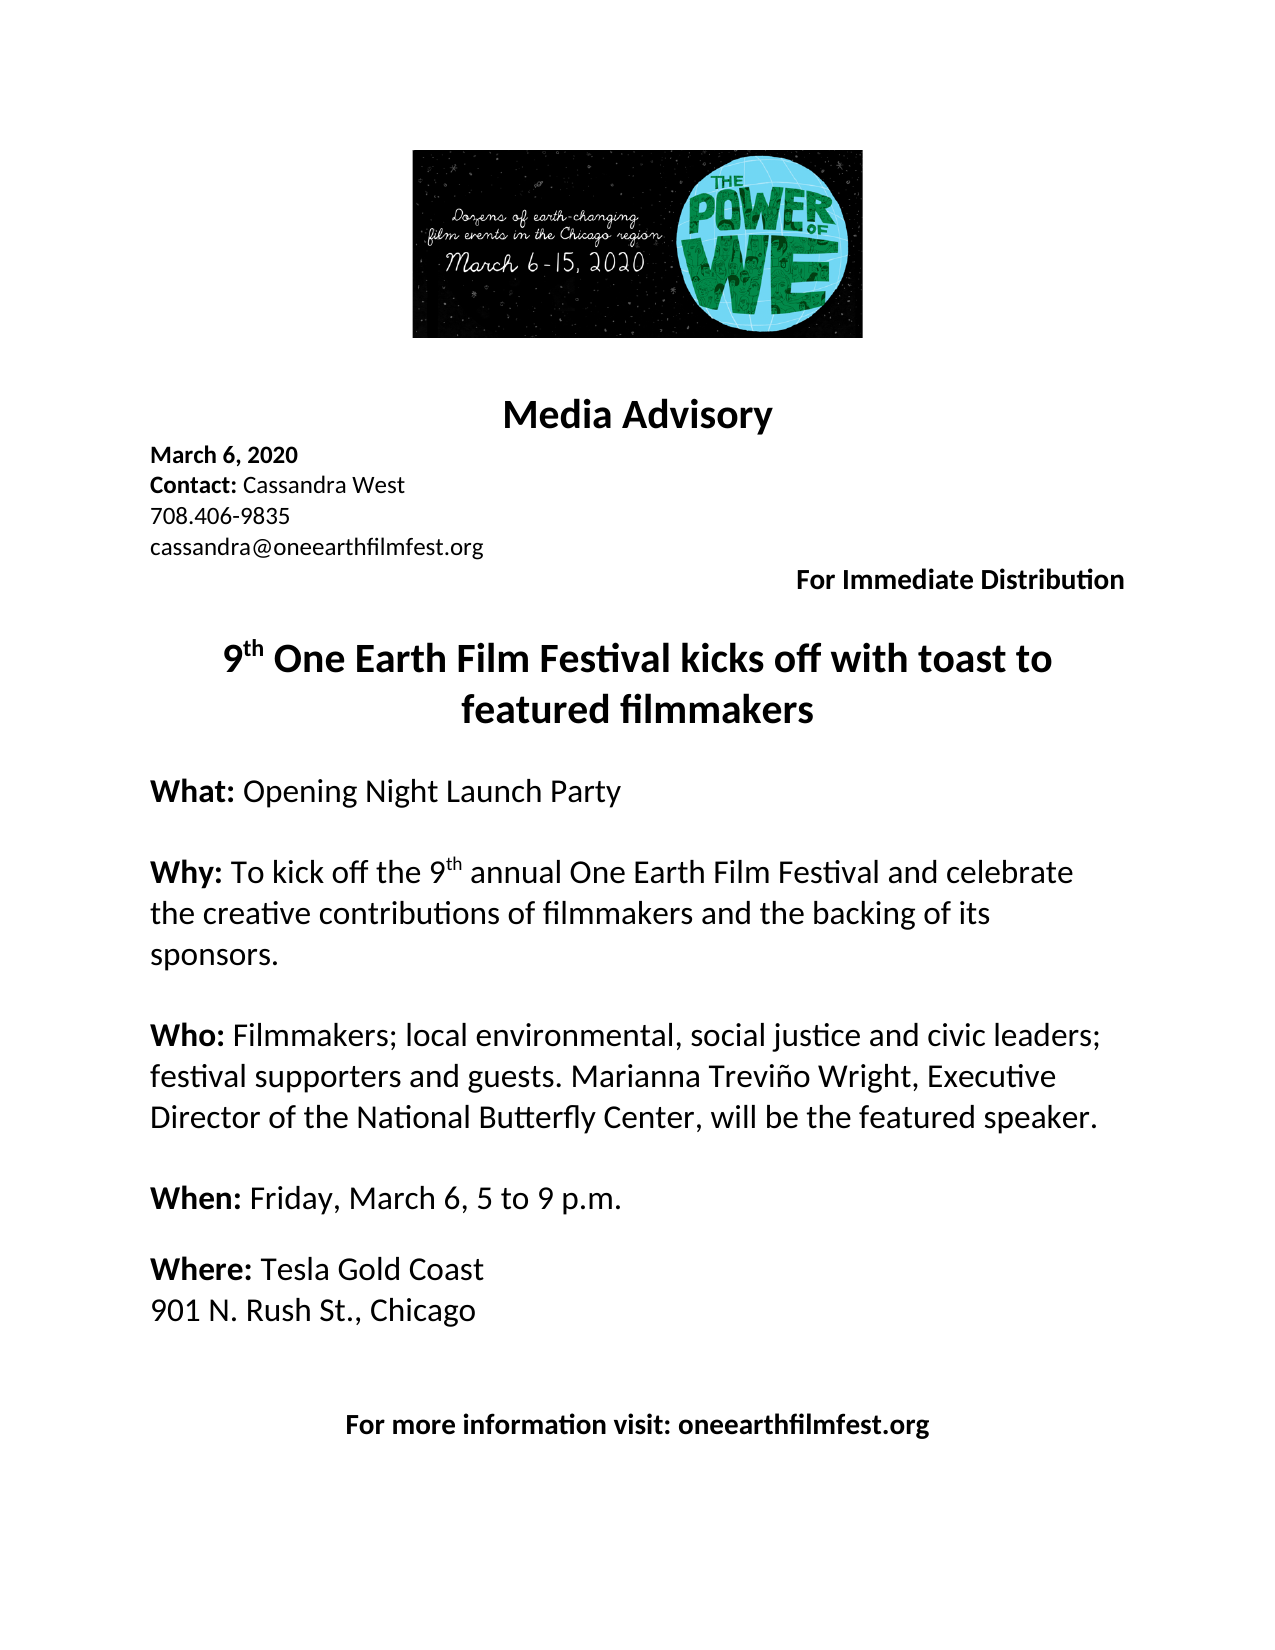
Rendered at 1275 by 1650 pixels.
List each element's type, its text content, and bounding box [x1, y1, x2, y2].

text For more information visit: oneearthfilmfest.org [150, 1406, 1125, 1442]
text When: Friday, March 6, 5 to 9 p.m. [150, 1177, 1125, 1248]
text Who: Filmmakers; local environmental, social justice and civic leaders; festival supporters and guests. Marianna Treviño Wright, Executive Director of the National Butterfly Center, will be the featured speaker. [150, 1014, 1125, 1136]
text Why: To kick off the 9th annual One Earth Film Festival and celebrate the creative contributions of filmmakers and the backing of its sponsors. [150, 851, 1125, 973]
text March 6, 2020 [150, 439, 1125, 470]
text What: Opening Night Launch Party [150, 770, 1125, 811]
text cassandra@oneearthfilmfest.org [150, 531, 1125, 561]
picture [412, 150, 863, 338]
text 708.406-9835 [150, 500, 1125, 531]
text Where: Tesla Gold Coast 901 N. Rush St., Chicago [150, 1248, 1125, 1330]
text Contact: Cassandra West [150, 470, 1125, 500]
text Media Advisory [150, 388, 1125, 439]
text 9th One Earth Film Festival kicks off with toast to featured filmmakers [150, 632, 1125, 734]
text For Immediate Distribution [150, 561, 1125, 597]
